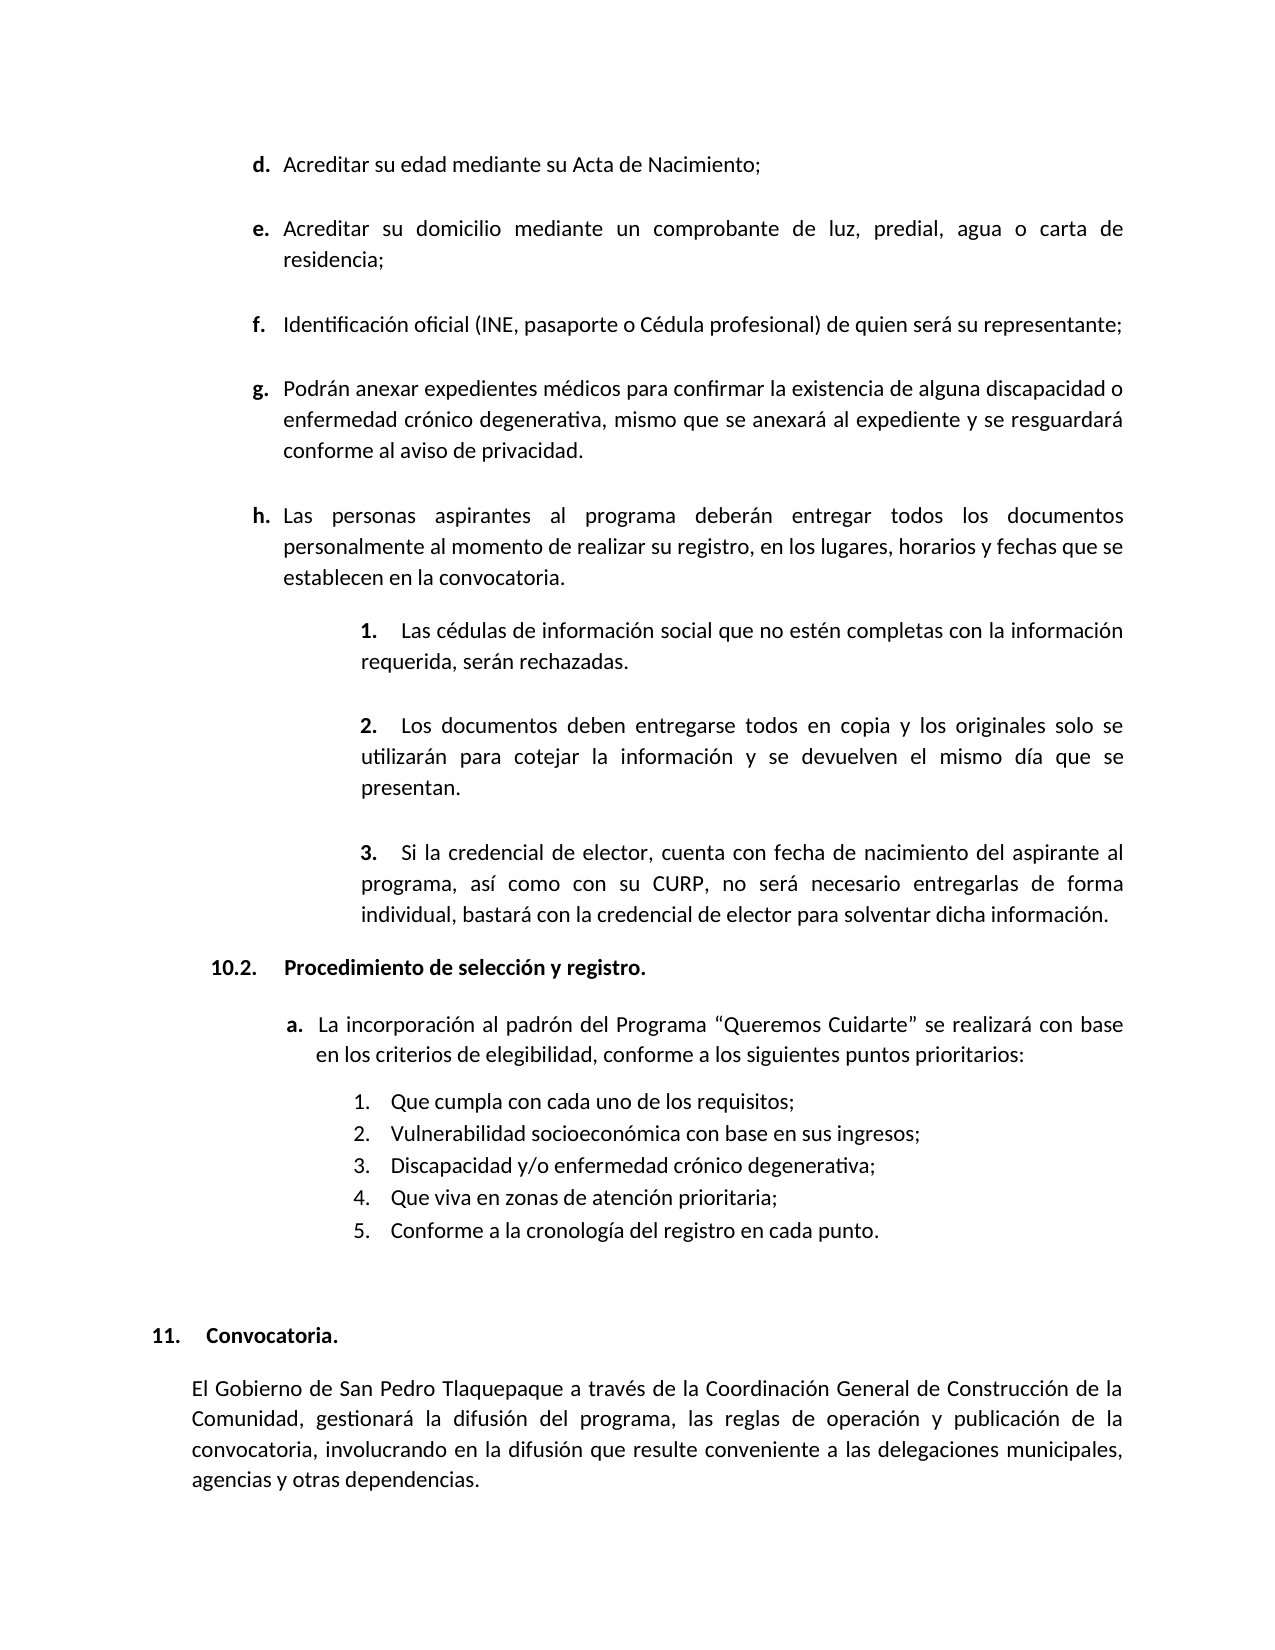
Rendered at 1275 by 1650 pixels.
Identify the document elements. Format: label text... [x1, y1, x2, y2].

list Las personas aspirantes al programa deberán entregar todos los documentos personalmente al momento de realizar su registro, en los lugares, horarios y fechas que se establecen en la convocatoria. [252, 501, 1125, 591]
text a. La incorporación al padrón del Programa “Queremos Cuidarte” se realizará con base en los criterios de elegibilidad, conforme a los siguientes puntos prioritarios: [286, 1010, 1125, 1068]
list Procedimiento de selección y registro. [210, 953, 1125, 981]
list Acreditar su edad mediante su Acta de Nacimiento; [252, 150, 1125, 178]
list Que cumpla con cada uno de los requisitos; [353, 1087, 1125, 1115]
list Si la credencial de elector, cuenta con fecha de nacimiento del aspirante al programa, así como con su CURP, no será necesario entregarlas de forma individual, bastará con la credencial de elector para solventar dicha información. [360, 838, 1125, 928]
list Acreditar su domicilio mediante un comprobante de luz, predial, agua o carta de residencia; [252, 214, 1125, 273]
list Los documentos deben entregarse todos en copia y los originales solo se utilizarán para cotejar la información y se devuelven el mismo día que se presentan. [360, 711, 1125, 801]
list Identificación oficial (INE, pasaporte o Cédula profesional) de quien será su representante; [252, 310, 1125, 338]
list Las cédulas de información social que no estén completas con la información requerida, serán rechazadas. [360, 616, 1125, 675]
list Conforme a la cronología del registro en cada punto. [353, 1216, 1125, 1244]
list Vulnerabilidad socioeconómica con base en sus ingresos; [353, 1119, 1125, 1147]
list Convocatoria. [151, 1321, 1125, 1349]
text El Gobierno de San Pedro Tlaquepaque a través de la Coordinación General de Construcción de la Comunidad, gestionará la difusión del programa, las reglas de operación y publicación de la convocatoria, involucrando en la difusión que resulte conveniente a las delegaciones municipales, agencias y otras dependencias. [192, 1374, 1125, 1493]
list Podrán anexar expedientes médicos para confirmar la existencia de alguna discapacidad o enfermedad crónico degenerativa, mismo que se anexará al expediente y se resguardará conforme al aviso de privacidad. [252, 374, 1125, 464]
list Que viva en zonas de atención prioritaria; [353, 1183, 1125, 1212]
list Discapacidad y/o enfermedad crónico degenerativa; [353, 1151, 1125, 1179]
